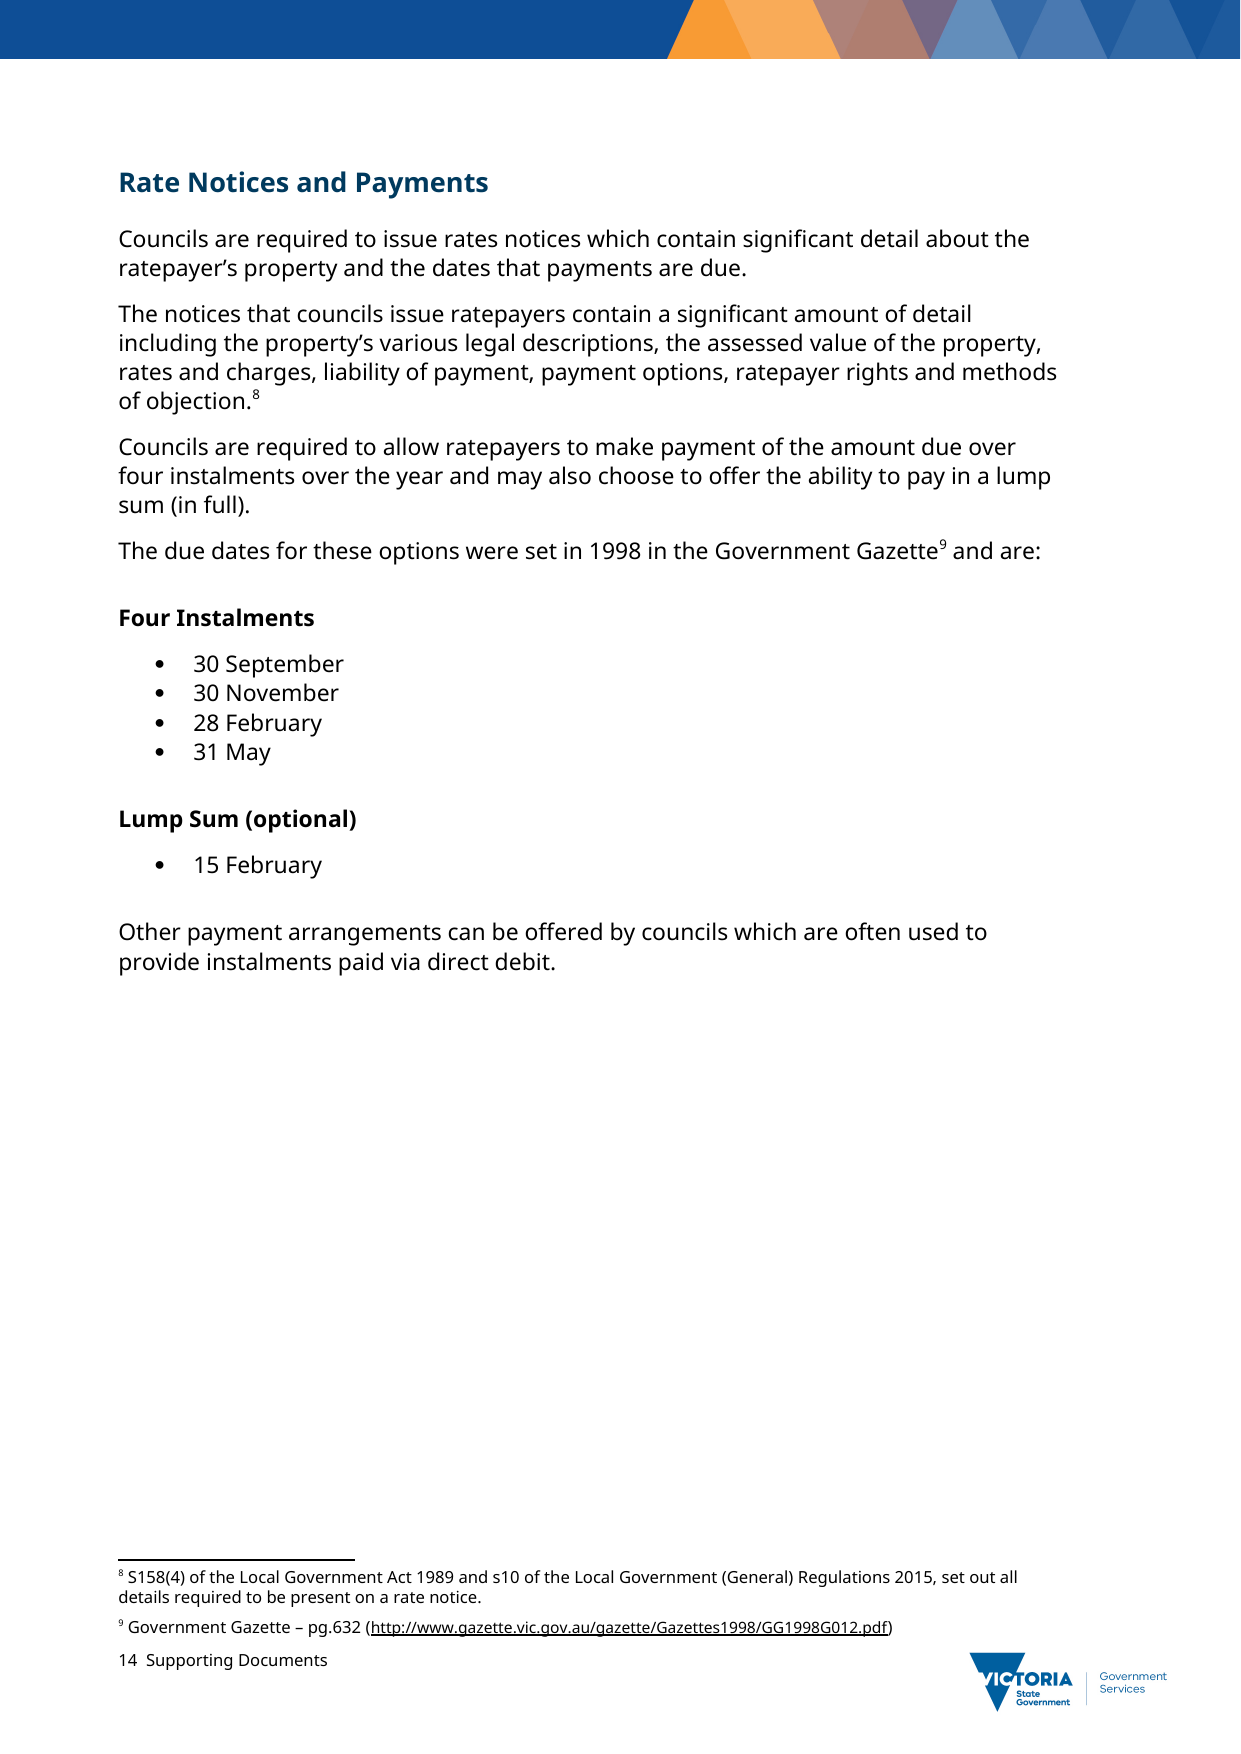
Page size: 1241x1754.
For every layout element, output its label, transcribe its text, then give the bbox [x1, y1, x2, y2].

list 30 September [156, 649, 1063, 678]
list 31 May [156, 737, 1063, 766]
text The due dates for these options were set in 1998 in the Government Gazette and are: [118, 536, 1063, 565]
text Councils are required to allow ratepayers to make payment of the amount due over four instalments over the year and may also choose to offer the ability to pay in a lump sum (in full). [118, 432, 1063, 519]
text Councils are required to issue rates notices which contain significant detail about the ratepayer’s property and the dates that payments are due. [118, 224, 1063, 282]
text Other payment arrangements can be offered by councils which are often used to provide instalments paid via direct debit. [118, 917, 1063, 976]
text The notices that councils issue ratepayers contain a significant amount of detail including the property’s various legal descriptions, the assessed value of the property, rates and charges, liability of payment, payment options, ratepayer rights and methods of objection. [118, 299, 1063, 415]
picture [0, 1635, 1241, 1754]
picture [0, 0, 1241, 59]
text Four Instalments [118, 603, 1063, 633]
list 28 February [156, 708, 1063, 737]
list 30 November [156, 678, 1063, 708]
subtitle Rate Notices and Payments [118, 167, 945, 199]
text Lump Sum (optional) [118, 804, 1063, 833]
list 15 February [156, 850, 1063, 879]
